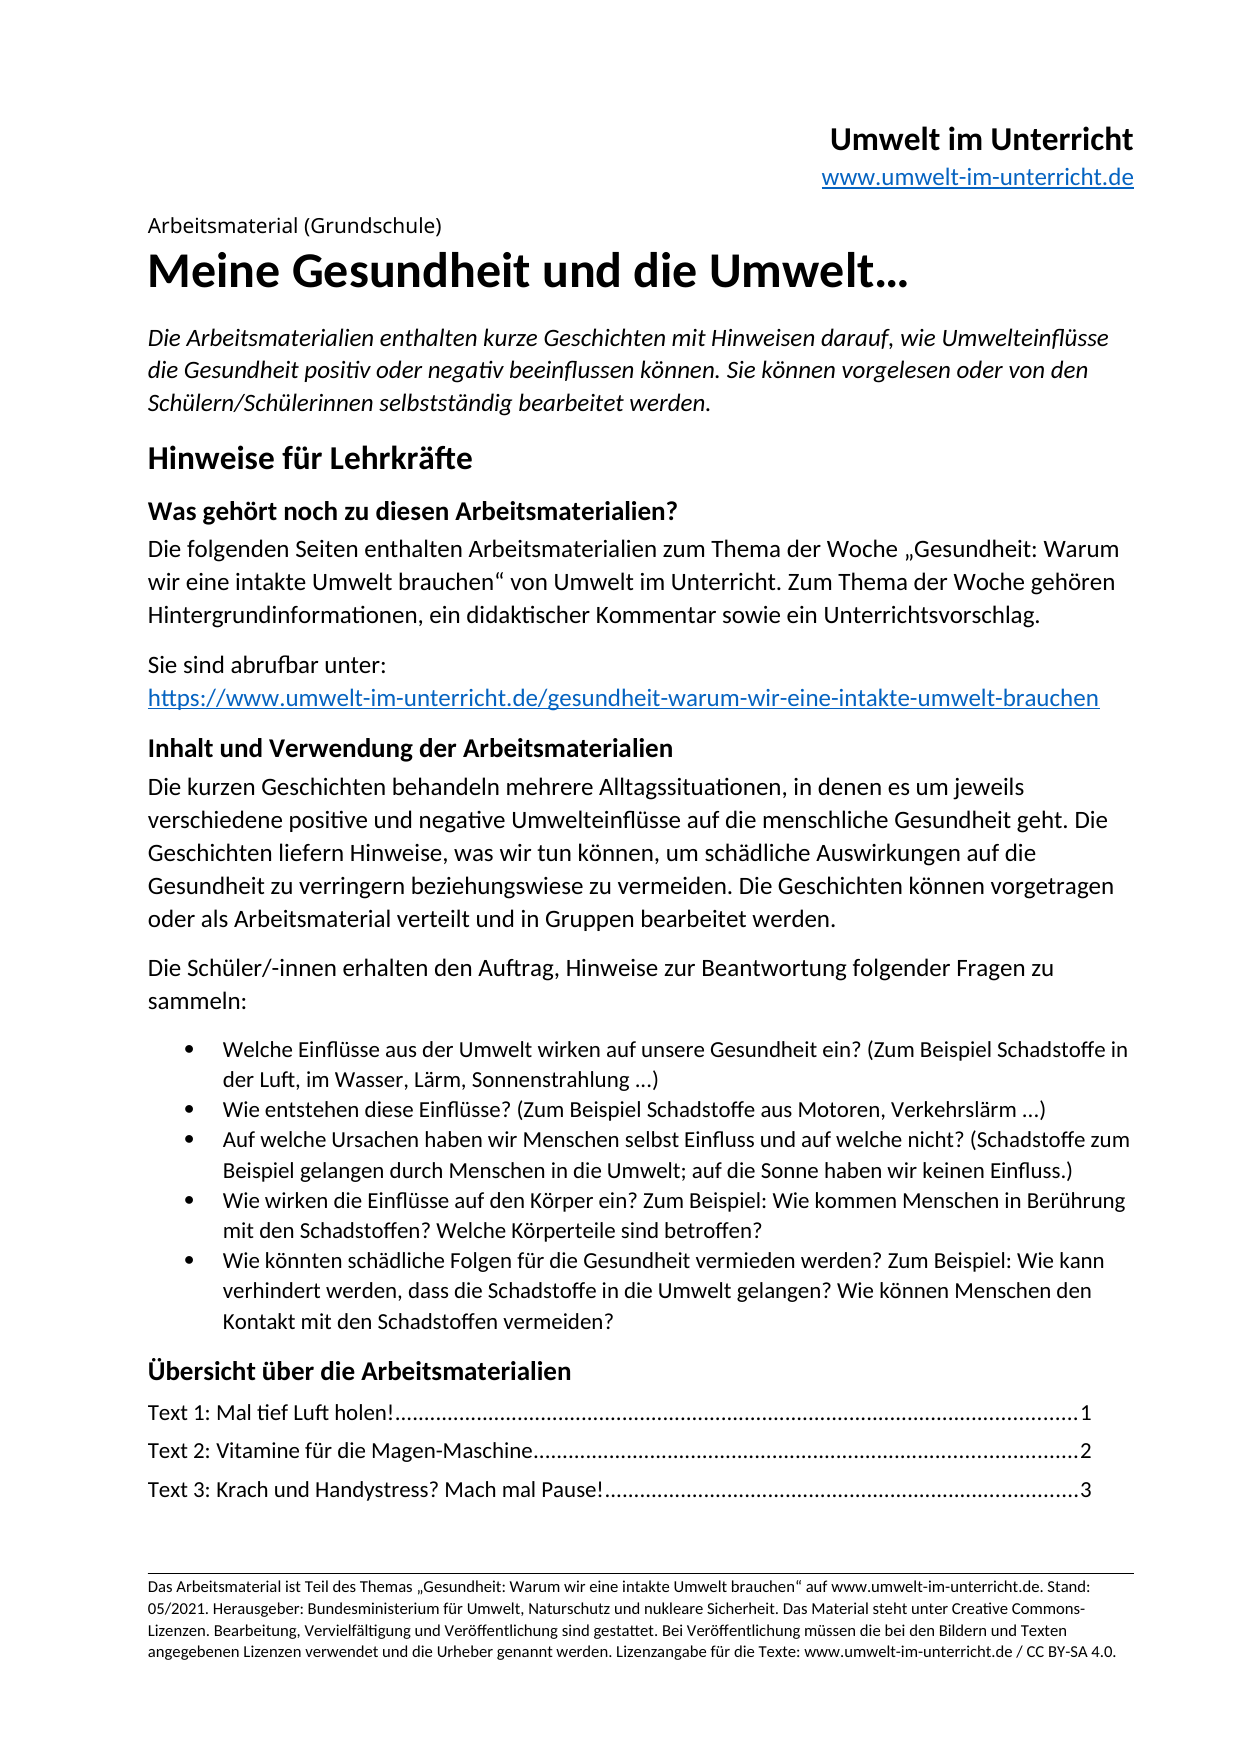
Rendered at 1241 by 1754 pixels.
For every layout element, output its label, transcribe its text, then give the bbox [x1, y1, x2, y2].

text Hinweise für Lehrkräfte [148, 437, 1134, 478]
text Die folgenden Seiten enthalten Arbeitsmaterialien zum Thema der Woche „Gesundheit: Warum wir eine intakte Umwelt brauchen“ von Umwelt im Unterricht. Zum Thema der Woche gehören Hintergrundinformationen, ein didaktischer Kommentar sowie ein Unterrichtsvorschlag. [148, 533, 1134, 630]
text Die kurzen Geschichten behandeln mehrere Alltagssituationen, in denen es um jeweils verschiedene positive und negative Umwelteinflüsse auf die menschliche Gesundheit geht. Die Geschichten liefern Hinweise, was wir tun können, um schädliche Auswirkungen auf die Gesundheit zu verringern beziehungswiese zu vermeiden. Die Geschichten können vorgetragen oder als Arbeitsmaterial verteilt und in Gruppen bearbeitet werden. [148, 771, 1134, 933]
text Arbeitsmaterial (Grundschule) [148, 211, 1134, 239]
text Was gehört noch zu diesen Arbeitsmaterialien? [148, 494, 1134, 527]
list Auf welche Ursachen haben wir Menschen selbst Einfluss und auf welche nicht? (Schadstoffe zum Beispiel gelangen durch Menschen in die Umwelt; auf die Sonne haben wir keinen Einfluss.) [185, 1126, 1134, 1184]
text Umwelt im Unterricht www.umwelt-im-unterricht.de [148, 118, 1134, 192]
text Sie sind abrufbar unter: https://www.umwelt-im-unterricht.de/gesundheit-warum-wir-eine-intakte-umwelt-brauchen [148, 649, 1134, 712]
list Wie könnten schädliche Folgen für die Gesundheit vermieden werden? Zum Beispiel: Wie kann verhindert werden, dass die Schadstoffe in die Umwelt gelangen? Wie können Menschen den Kontakt mit den Schadstoffen vermeiden? [185, 1246, 1134, 1335]
text Inhalt und Verwendung der Arbeitsmaterialien [148, 731, 1134, 764]
list Wie entstehen diese Einflüsse? (Zum Beispiel Schadstoffe aus Motoren, Verkehrslärm ...) [185, 1095, 1134, 1123]
list Welche Einflüsse aus der Umwelt wirken auf unsere Gesundheit ein? (Zum Beispiel Schadstoffe in der Luft, im Wasser, Lärm, Sonnenstrahlung ...) [185, 1035, 1134, 1093]
text Meine Gesundheit und die Umwelt… [148, 239, 1134, 300]
text Die Schüler/-innen erhalten den Auftrag, Hinweise zur Beantwortung folgender Fragen zu sammeln: [148, 952, 1134, 1016]
list Wie wirken die Einflüsse auf den Körper ein? Zum Beispiel: Wie kommen Menschen in Berührung mit den Schadstoffen? Welche Körperteile sind betroffen? [185, 1186, 1134, 1244]
text Die Arbeitsmaterialien enthalten kurze Geschichten mit Hinweisen darauf, wie Umwelteinflüsse die Gesundheit positiv oder negativ beeinflussen können. Sie können vorgelesen oder von den Schülern/Schülerinnen selbstständig bearbeitet werden. [148, 322, 1134, 418]
